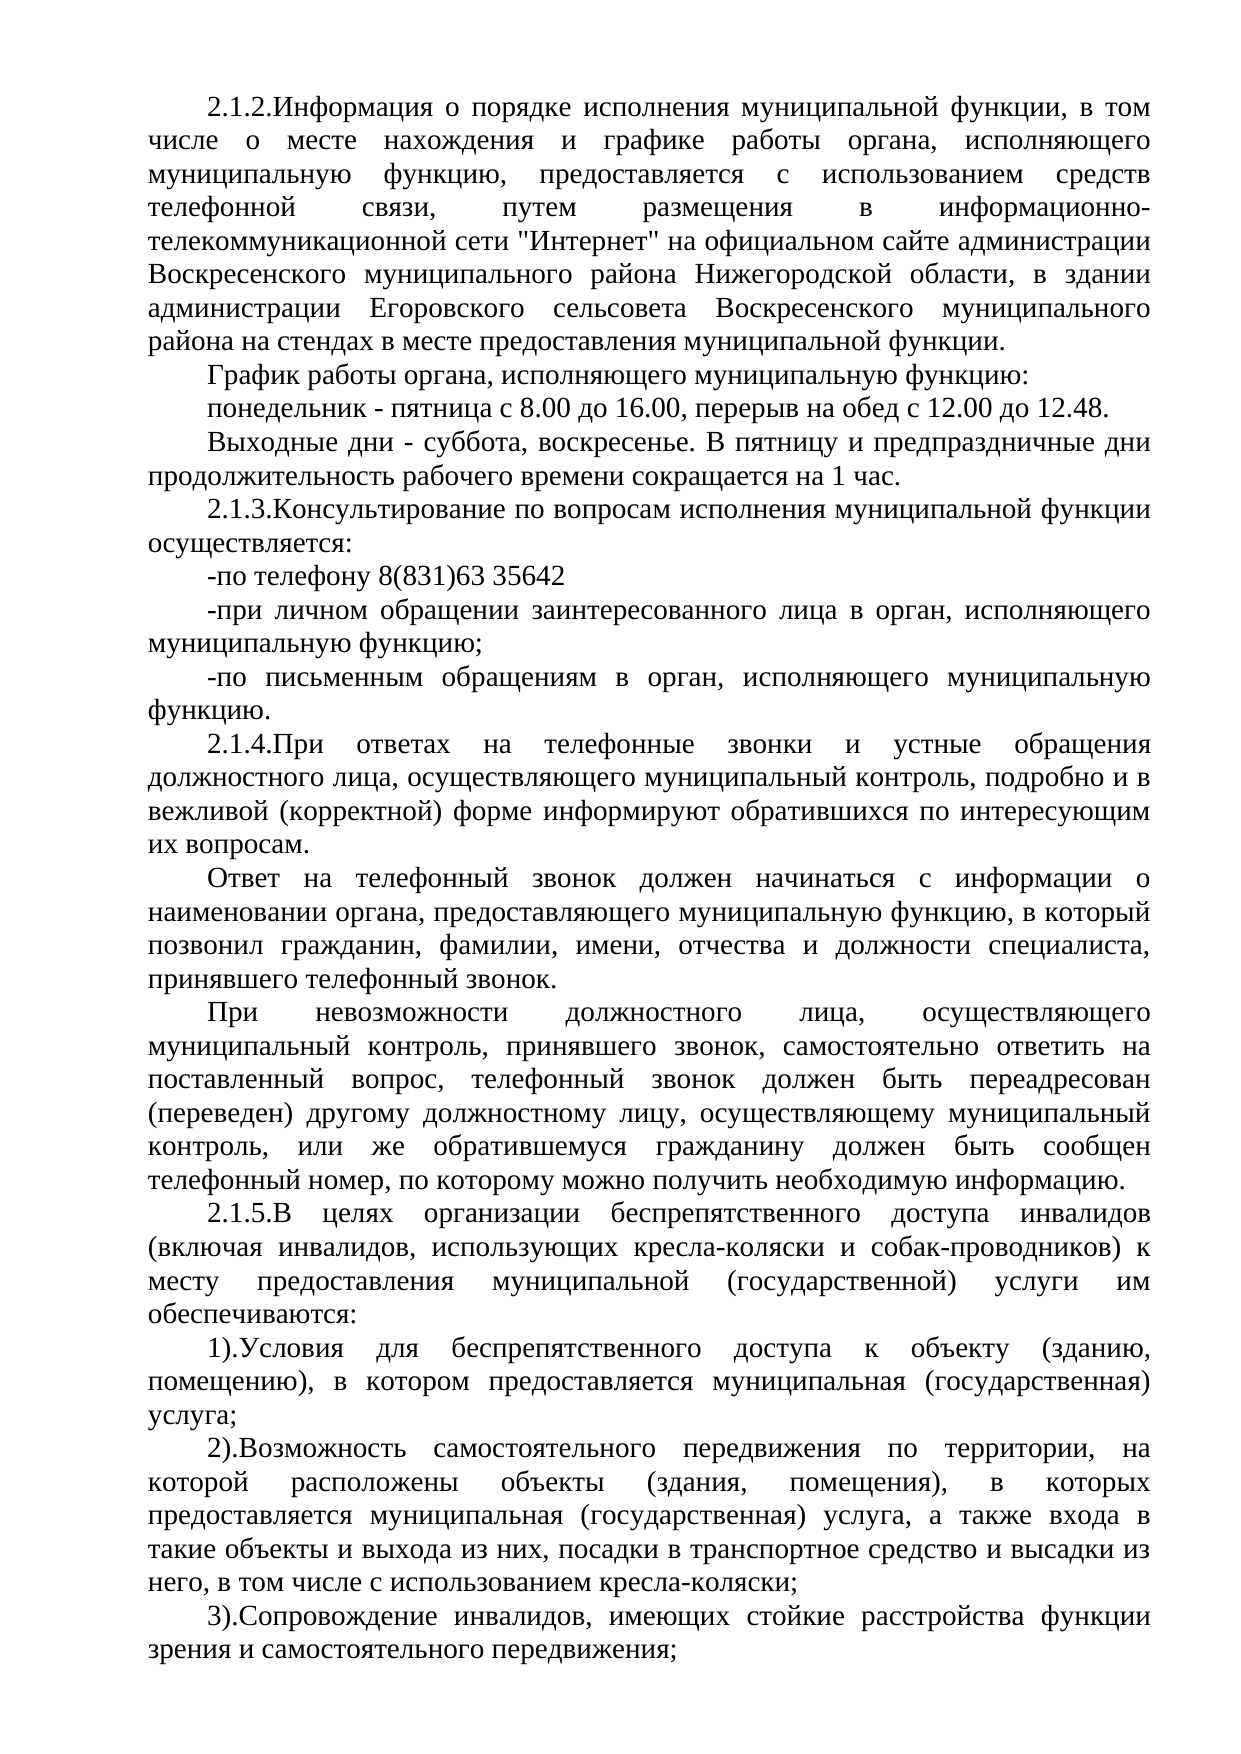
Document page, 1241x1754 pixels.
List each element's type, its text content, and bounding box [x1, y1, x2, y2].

text 2.1.2.Информация о порядке исполнения муниципальной функции, в том числе о месте нахождения и графике работы органа, исполняющего муниципальную функцию, предоставляется с использованием средств телефонной связи, путем размещения в информационно-телекоммуникационной сети "Интернет" на официальном сайте администрации Воскресенского муниципального района Нижегородской области, в здании администрации Егоровского сельсовета Воскресенского муниципального района на стендах в месте предоставления муниципальной функции. [148, 89, 1152, 357]
text 2.1.3.Консультирование по вопросам исполнения муниципальной функции осуществляется: [148, 491, 1152, 558]
text График работы органа, исполняющего муниципальную функцию: [148, 357, 1152, 391]
text 1).Условия для беспрепятственного доступа к объекту (зданию, помещению), в котором предоставляется муниципальная (государственная) услуга; [148, 1330, 1152, 1430]
text При невозможности должностного лица, осуществляющего муниципальный контроль, принявшего звонок, самостоятельно ответить на поставленный вопрос, телефонный звонок должен быть переадресован (переведен) другому должностному лицу, осуществляющему муниципальный контроль, или же обратившемуся гражданину должен быть сообщен телефонный номер, по которому можно получить необходимую информацию. [148, 994, 1152, 1196]
text 3).Сопровождение инвалидов, имеющих стойкие расстройства функции зрения и самостоятельного передвижения; [148, 1598, 1152, 1665]
text -по телефону 8(831)63 35642 [148, 558, 1152, 592]
text -по письменным обращениям в орган, исполняющего муниципальную функцию. [148, 659, 1152, 726]
text Ответ на телефонный звонок должен начинаться с информации о наименовании органа, предоставляющего муниципальную функцию, в который позвонил гражданин, фамилии, имени, отчества и должности специалиста, принявшего телефонный звонок. [148, 860, 1152, 994]
text 2.1.4.При ответах на телефонные звонки и устные обращения должностного лица, осуществляющего муниципальный контроль, подробно и в вежливой (корректной) форме информируют обратившихся по интересующим их вопросам. [148, 726, 1152, 860]
text 2).Возможность самостоятельного передвижения по территории, на которой расположены объекты (здания, помещения), в которых предоставляется муниципальная (государственная) услуга, а также входа в такие объекты и выхода из них, посадки в транспортное средство и высадки из него, в том числе с использованием кресла-коляски; [148, 1430, 1152, 1598]
text понедельник - пятница с 8.00 до 16.00, перерыв на обед с 12.00 до 12.48. [148, 391, 1152, 424]
text 2.1.5.В целях организации беспрепятственного доступа инвалидов (включая инвалидов, использующих кресла-коляски и собак-проводников) к месту предоставления муниципальной (государственной) услуги им обеспечиваются: [148, 1196, 1152, 1330]
text -при личном обращении заинтересованного лица в орган, исполняющего муниципальную функцию; [148, 592, 1152, 659]
text Выходные дни - суббота, воскресенье. В пятницу и предпраздничные дни продолжительность рабочего времени сокращается на 1 час. [148, 424, 1152, 491]
